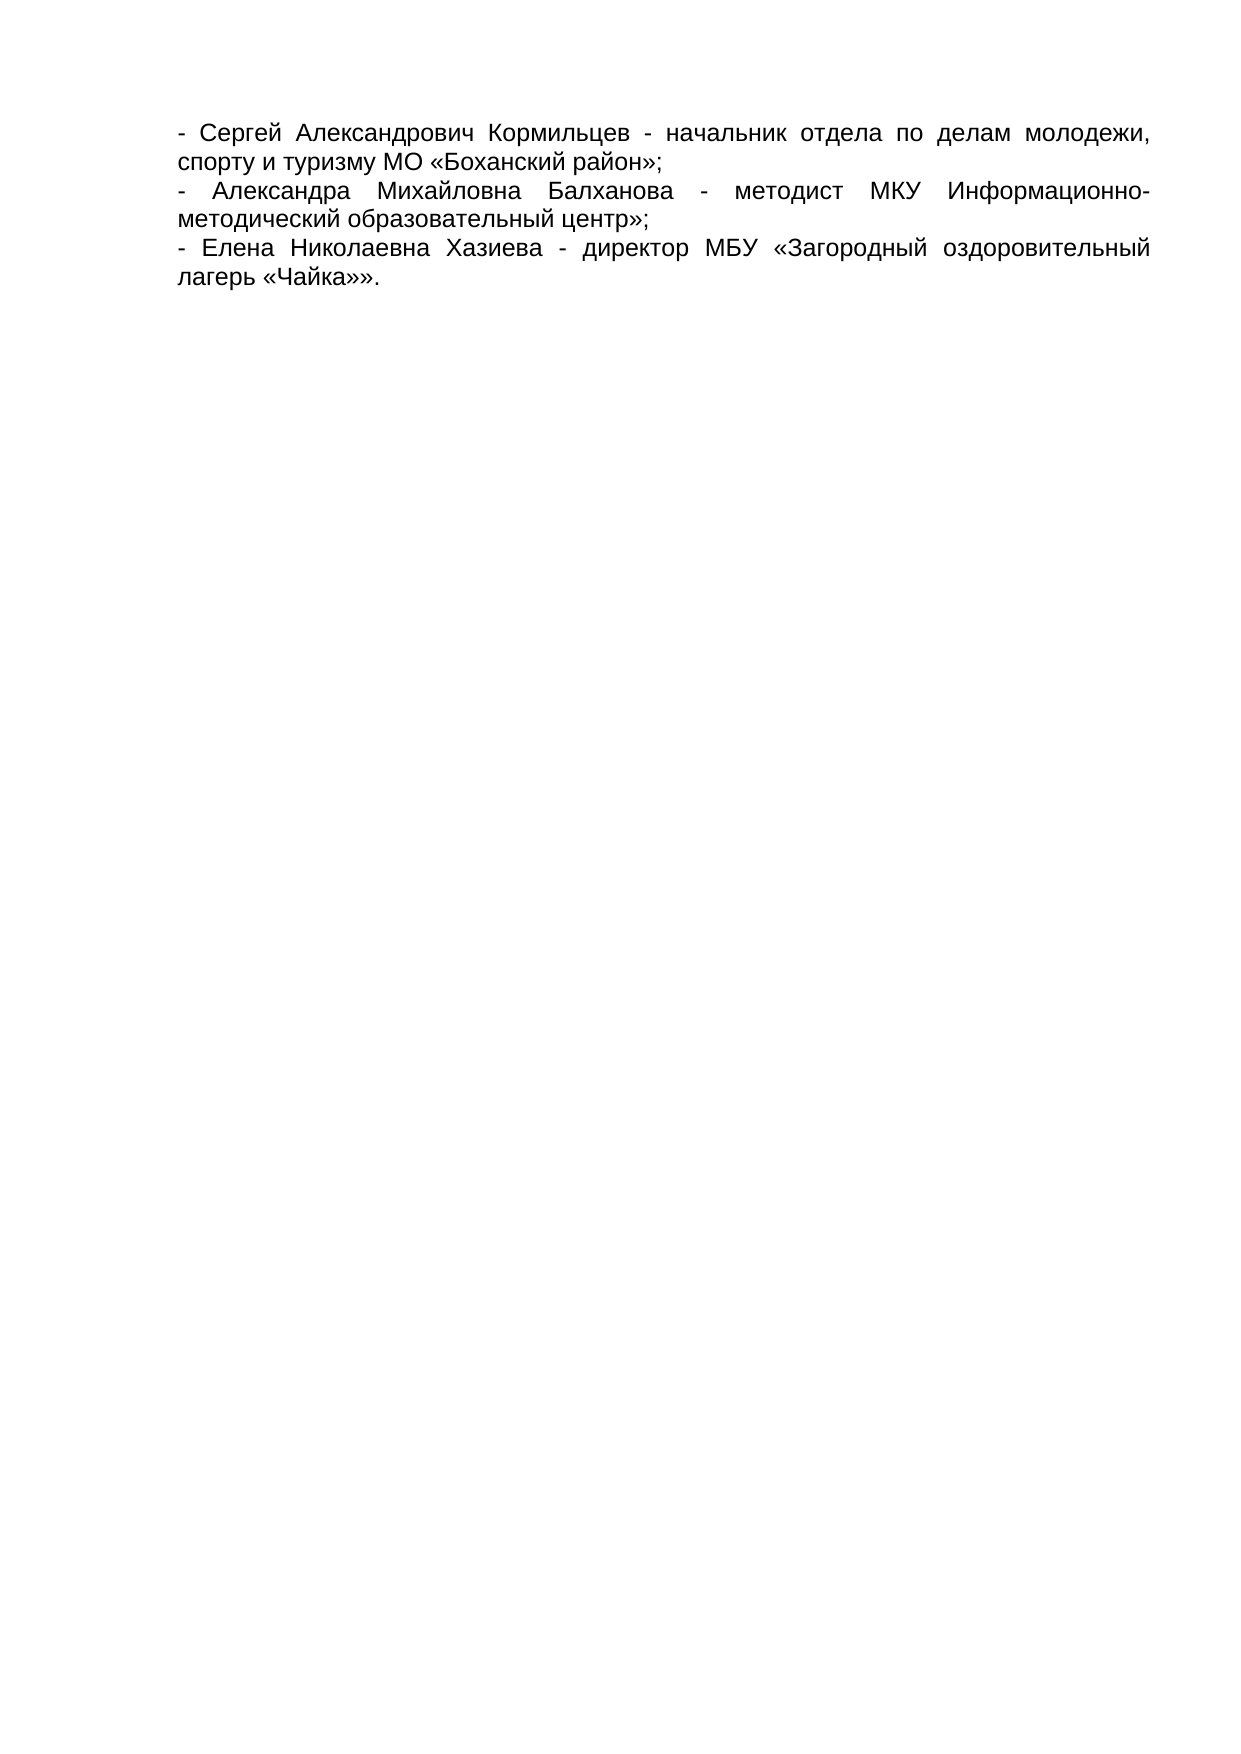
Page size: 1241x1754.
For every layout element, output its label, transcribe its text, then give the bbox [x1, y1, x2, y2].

text - Елена Николаевна Хазиева - директор МБУ «Загородный оздоровительный лагерь «Чайка»». [177, 233, 1152, 291]
text - Сергей Александрович Кормильцев - начальник отдела по делам молодежи, спорту и туризму МО «Боханский район»; [177, 118, 1152, 176]
text - Александра Михайловна Балханова - методист МКУ Информационно-методический образовательный центр»; [177, 176, 1152, 233]
